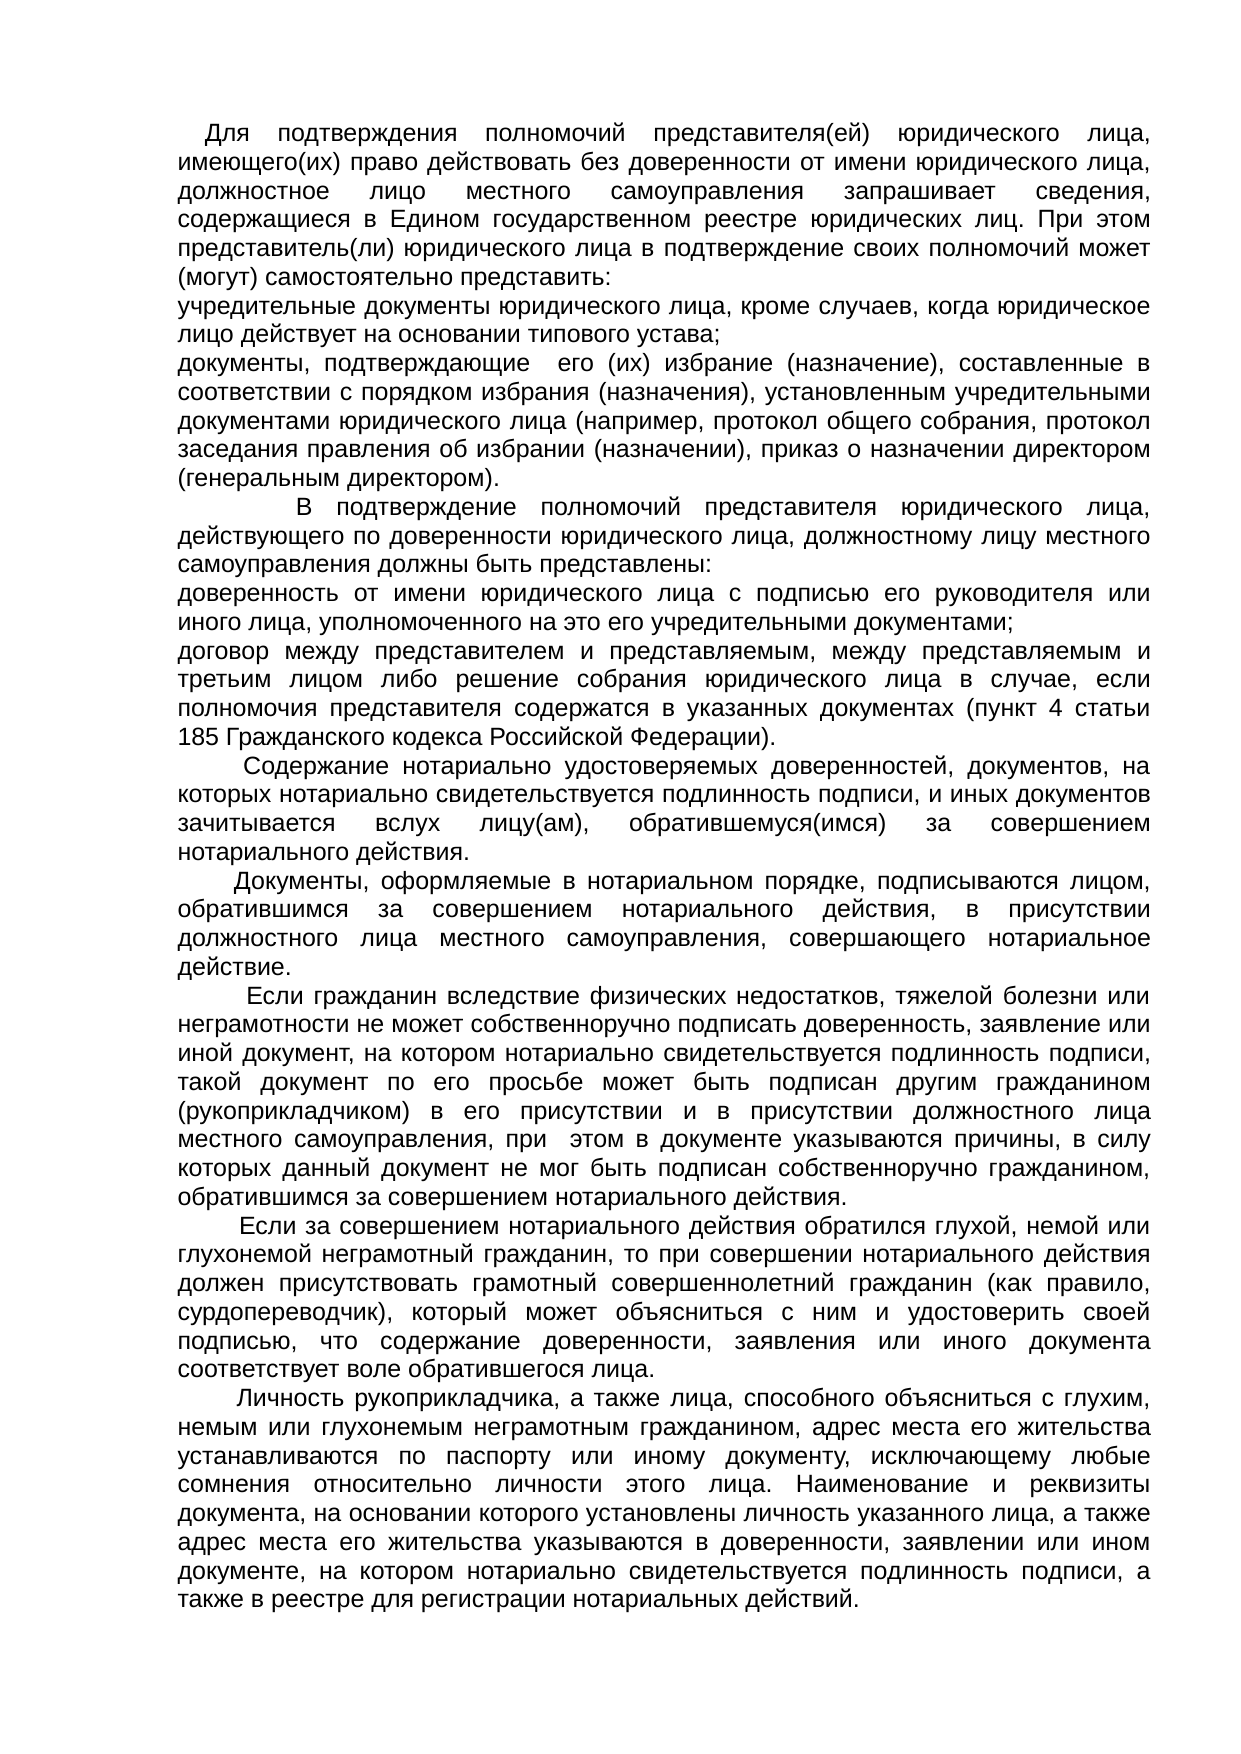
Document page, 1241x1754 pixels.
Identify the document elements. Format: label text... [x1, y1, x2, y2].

text Для подтверждения полномочий представителя(ей) юридического лица, имеющего(их) право действовать без доверенности от имени юридического лица, должностное лицо местного самоуправления запрашивает сведения, содержащиеся в Едином государственном реестре юридических лиц. При этом представитель(ли) юридического лица в подтверждение своих полномочий может (могут) самостоятельно представить: [177, 118, 1152, 291]
text Если гражданин вследствие физических недостатков, тяжелой болезни или неграмотности не может собственноручно подписать доверенность, заявление или иной документ, на котором нотариально свидетельствуется подлинность подписи, такой документ по его просьбе может быть подписан другим гражданином (рукоприкладчиком) в его присутствии и в присутствии должностного лица местного самоуправления, при этом в документе указываются причины, в силу которых данный документ не мог быть подписан собственноручно гражданином, обратившимся за совершением нотариального действия. [177, 981, 1152, 1211]
text Если за совершением нотариального действия обратился глухой, немой или глухонемой неграмотный гражданин, то при совершении нотариального действия должен присутствовать грамотный совершеннолетний гражданин (как правило, сурдопереводчик), который может объясниться с ним и удостоверить своей подписью, что содержание доверенности, заявления или иного документа соответствует воле обратившегося лица. [177, 1211, 1152, 1383]
text документы, подтверждающие его (их) избрание (назначение), составленные в соответствии с порядком избрания (назначения), установленным учредительными документами юридического лица (например, протокол общего собрания, протокол заседания правления об избрании (назначении), приказ о назначении директором (генеральным директором). [177, 348, 1152, 492]
text Содержание нотариально удостоверяемых доверенностей, документов, на которых нотариально свидетельствуется подлинность подписи, и иных документов зачитывается вслух лицу(ам), обратившемуся(имся) за совершением нотариального действия. [177, 751, 1152, 866]
text доверенность от имени юридического лица с подписью его руководителя или иного лица, уполномоченного на это его учредительными документами; [177, 578, 1152, 636]
text Личность рукоприкладчика, а также лица, способного объясниться с глухим, немым или глухонемым неграмотным гражданином, адрес места его жительства устанавливаются по паспорту или иному документу, исключающему любые сомнения относительно личности этого лица. Наименование и реквизиты документа, на основании которого установлены личность указанного лица, а также адрес места его жительства указываются в доверенности, заявлении или ином документе, на котором нотариально свидетельствуется подлинность подписи, а также в реестре для регистрации нотариальных действий. [177, 1383, 1152, 1613]
text Документы, оформляемые в нотариальном порядке, подписываются лицом, обратившимся за совершением нотариального действия, в присутствии должностного лица местного самоуправления, совершающего нотариальное действие. [177, 866, 1152, 981]
text учредительные документы юридического лица, кроме случаев, когда юридическое лицо действует на основании типового устава; [177, 291, 1152, 348]
text договор между представителем и представляемым, между представляемым и третьим лицом либо решение собрания юридического лица в случае, если полномочия представителя содержатся в указанных документах (пункт 4 статьи 185 Гражданского кодекса Российской Федерации). [177, 636, 1152, 751]
text В подтверждение полномочий представителя юридического лица, действующего по доверенности юридического лица, должностному лицу местного самоуправления должны быть представлены: [177, 492, 1152, 578]
